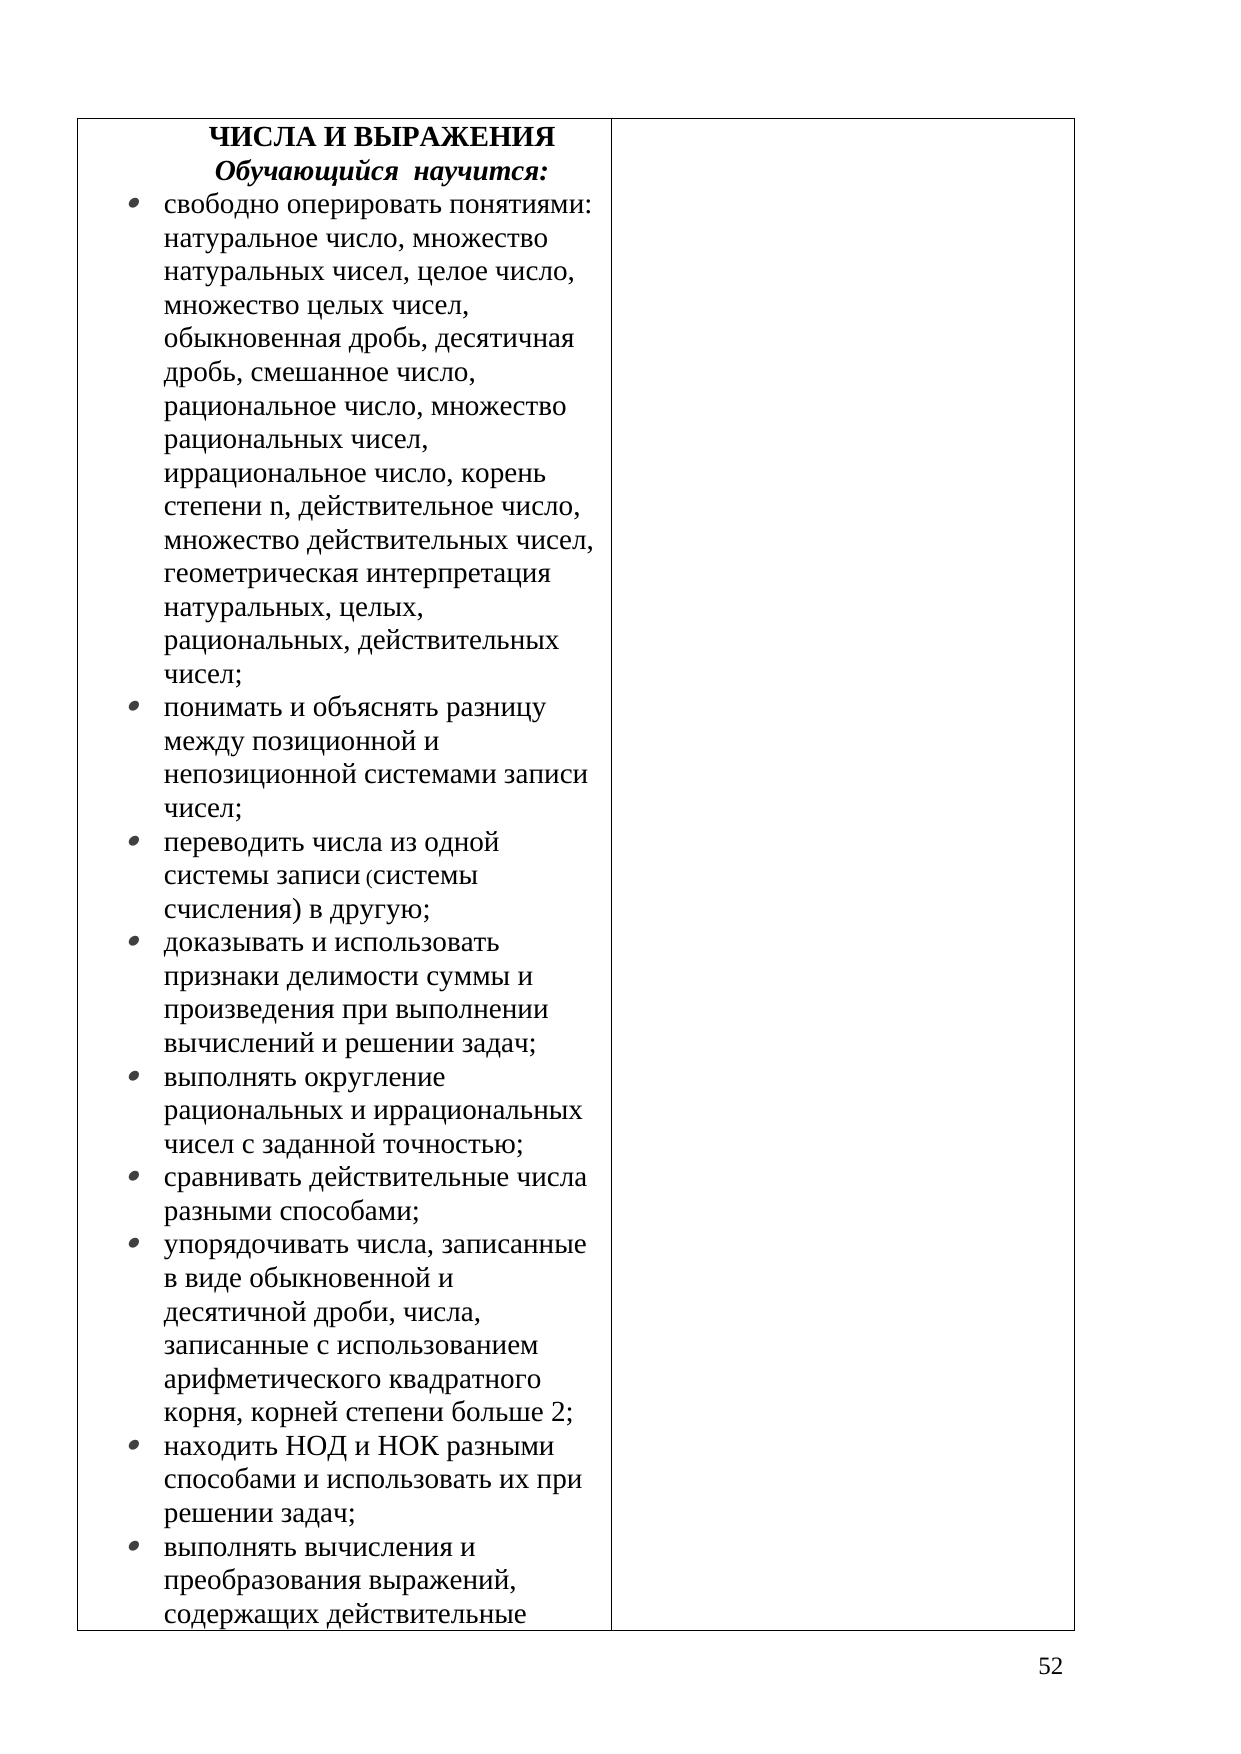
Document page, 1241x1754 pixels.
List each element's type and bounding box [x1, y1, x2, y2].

table_cell [612, 119, 1074, 1629]
table_cell [78, 119, 611, 1629]
